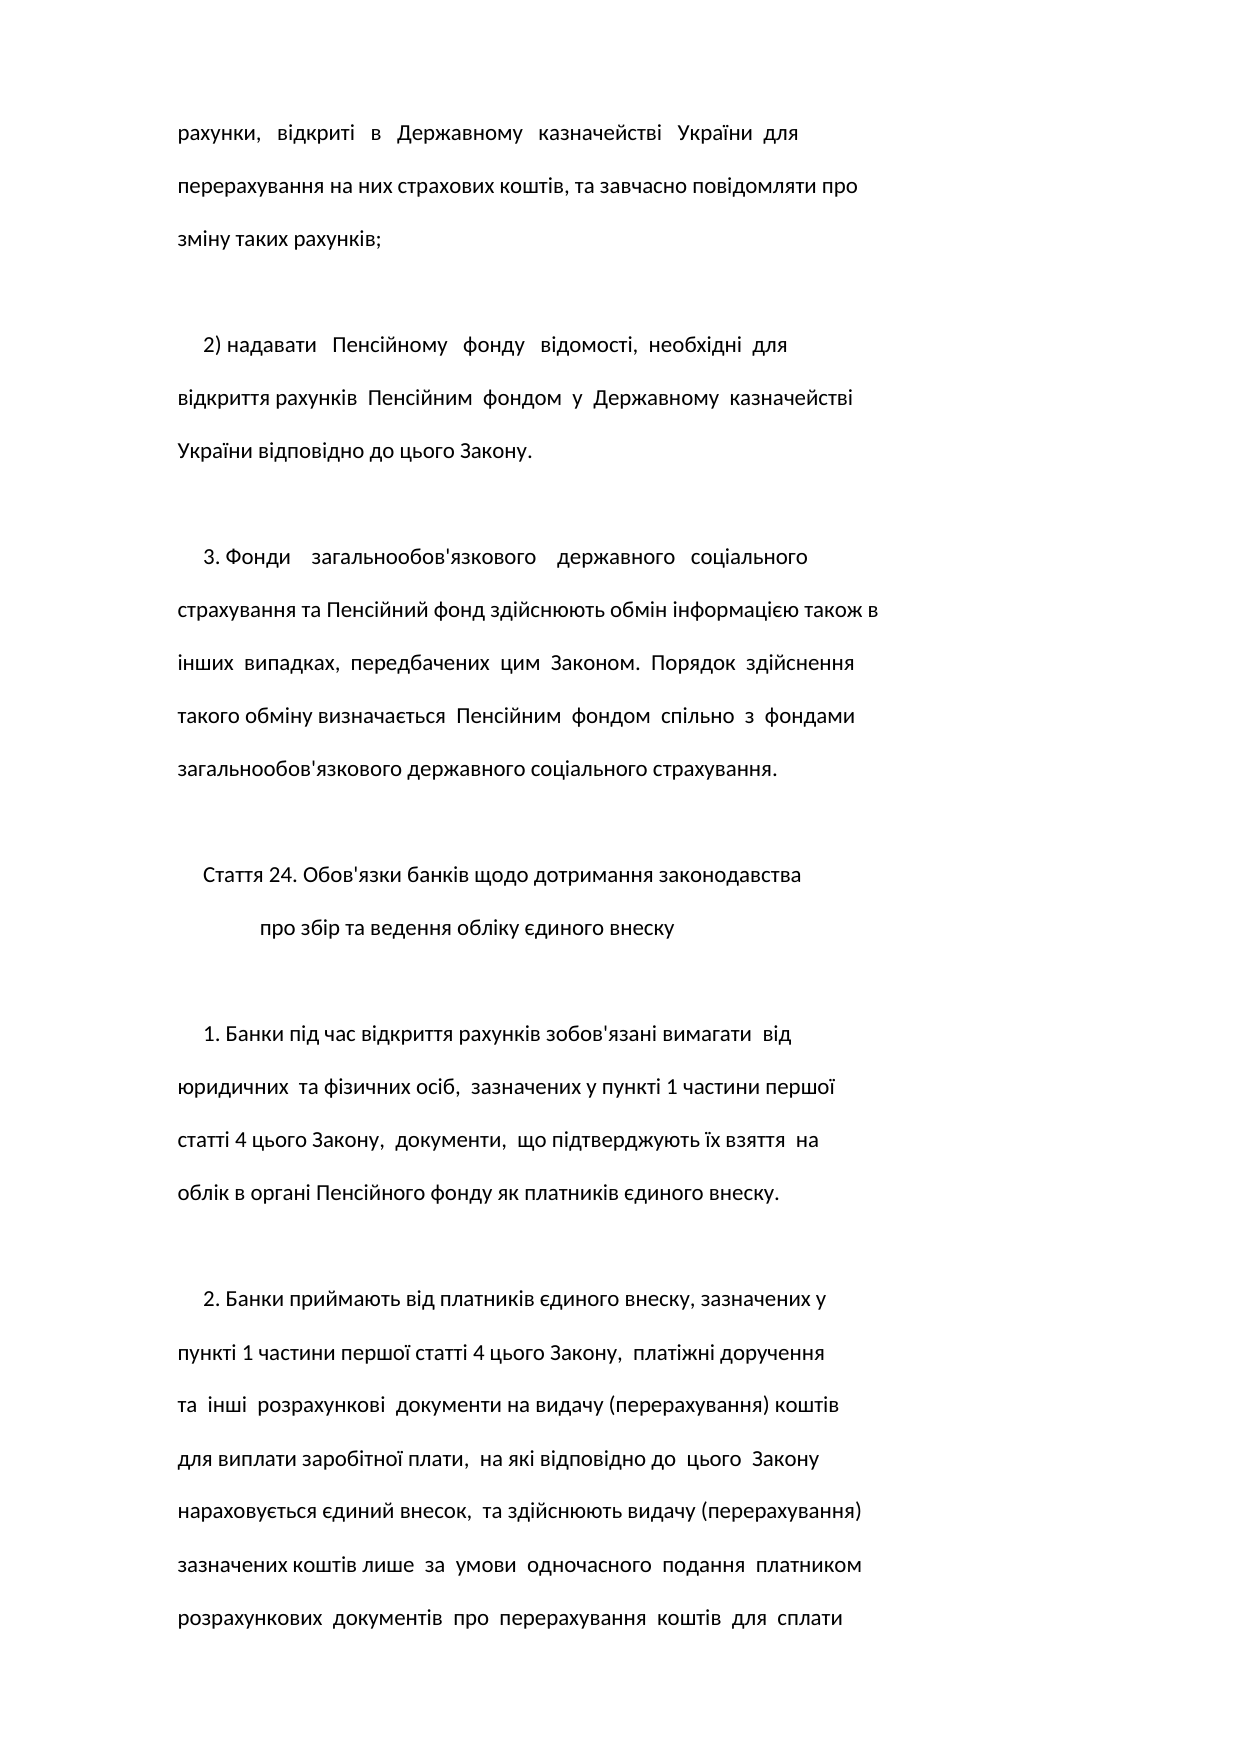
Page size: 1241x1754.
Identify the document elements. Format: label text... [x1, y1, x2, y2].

text інших випадках, передбачених цим Законом. Порядок здійснення [177, 648, 1152, 676]
text рахунки, відкриті в Державному казначействі України для [177, 118, 1152, 146]
text загальнообов'язкового державного соціального страхування. [177, 754, 1152, 782]
text зміну таких рахунків; [177, 224, 1152, 252]
text про збір та ведення обліку єдиного внеску [177, 913, 1152, 941]
text Стаття 24. Обов'язки банків щодо дотримання законодавства [177, 860, 1152, 888]
text юридичних та фізичних осіб, зазначених у пункті 1 частини першої [177, 1072, 1152, 1101]
text 2) надавати Пенсійному фонду відомості, необхідні для [177, 330, 1152, 358]
text розрахункових документів про перерахування коштів для сплати [177, 1603, 1152, 1631]
text відкриття рахунків Пенсійним фондом у Державному казначействі [177, 383, 1152, 411]
text зазначених коштів лише за умови одночасного подання платником [177, 1550, 1152, 1578]
text 1. Банки під час відкриття рахунків зобов'язані вимагати від [177, 1019, 1152, 1047]
text для виплати заробітної плати, на які відповідно до цього Закону [177, 1444, 1152, 1472]
text України відповідно до цього Закону. [177, 436, 1152, 464]
text статті 4 цього Закону, документи, що підтверджують їх взяття на [177, 1126, 1152, 1153]
text 2. Банки приймають від платників єдиного внеску, зазначених у [177, 1284, 1152, 1313]
text нараховується єдиний внесок, та здійснюють видачу (перерахування) [177, 1497, 1152, 1525]
text перерахування на них страхових коштів, та завчасно повідомляти про [177, 171, 1152, 199]
text та інші розрахункові документи на видачу (перерахування) коштів [177, 1391, 1152, 1419]
text страхування та Пенсійний фонд здійснюють обмін інформацією також в [177, 595, 1152, 623]
text 3. Фонди загальнообов'язкового державного соціального [177, 542, 1152, 570]
text такого обміну визначається Пенсійним фондом спільно з фондами [177, 701, 1152, 729]
text облік в органі Пенсійного фонду як платників єдиного внеску. [177, 1178, 1152, 1207]
text пункті 1 частини першої статті 4 цього Закону, платіжні доручення [177, 1338, 1152, 1366]
